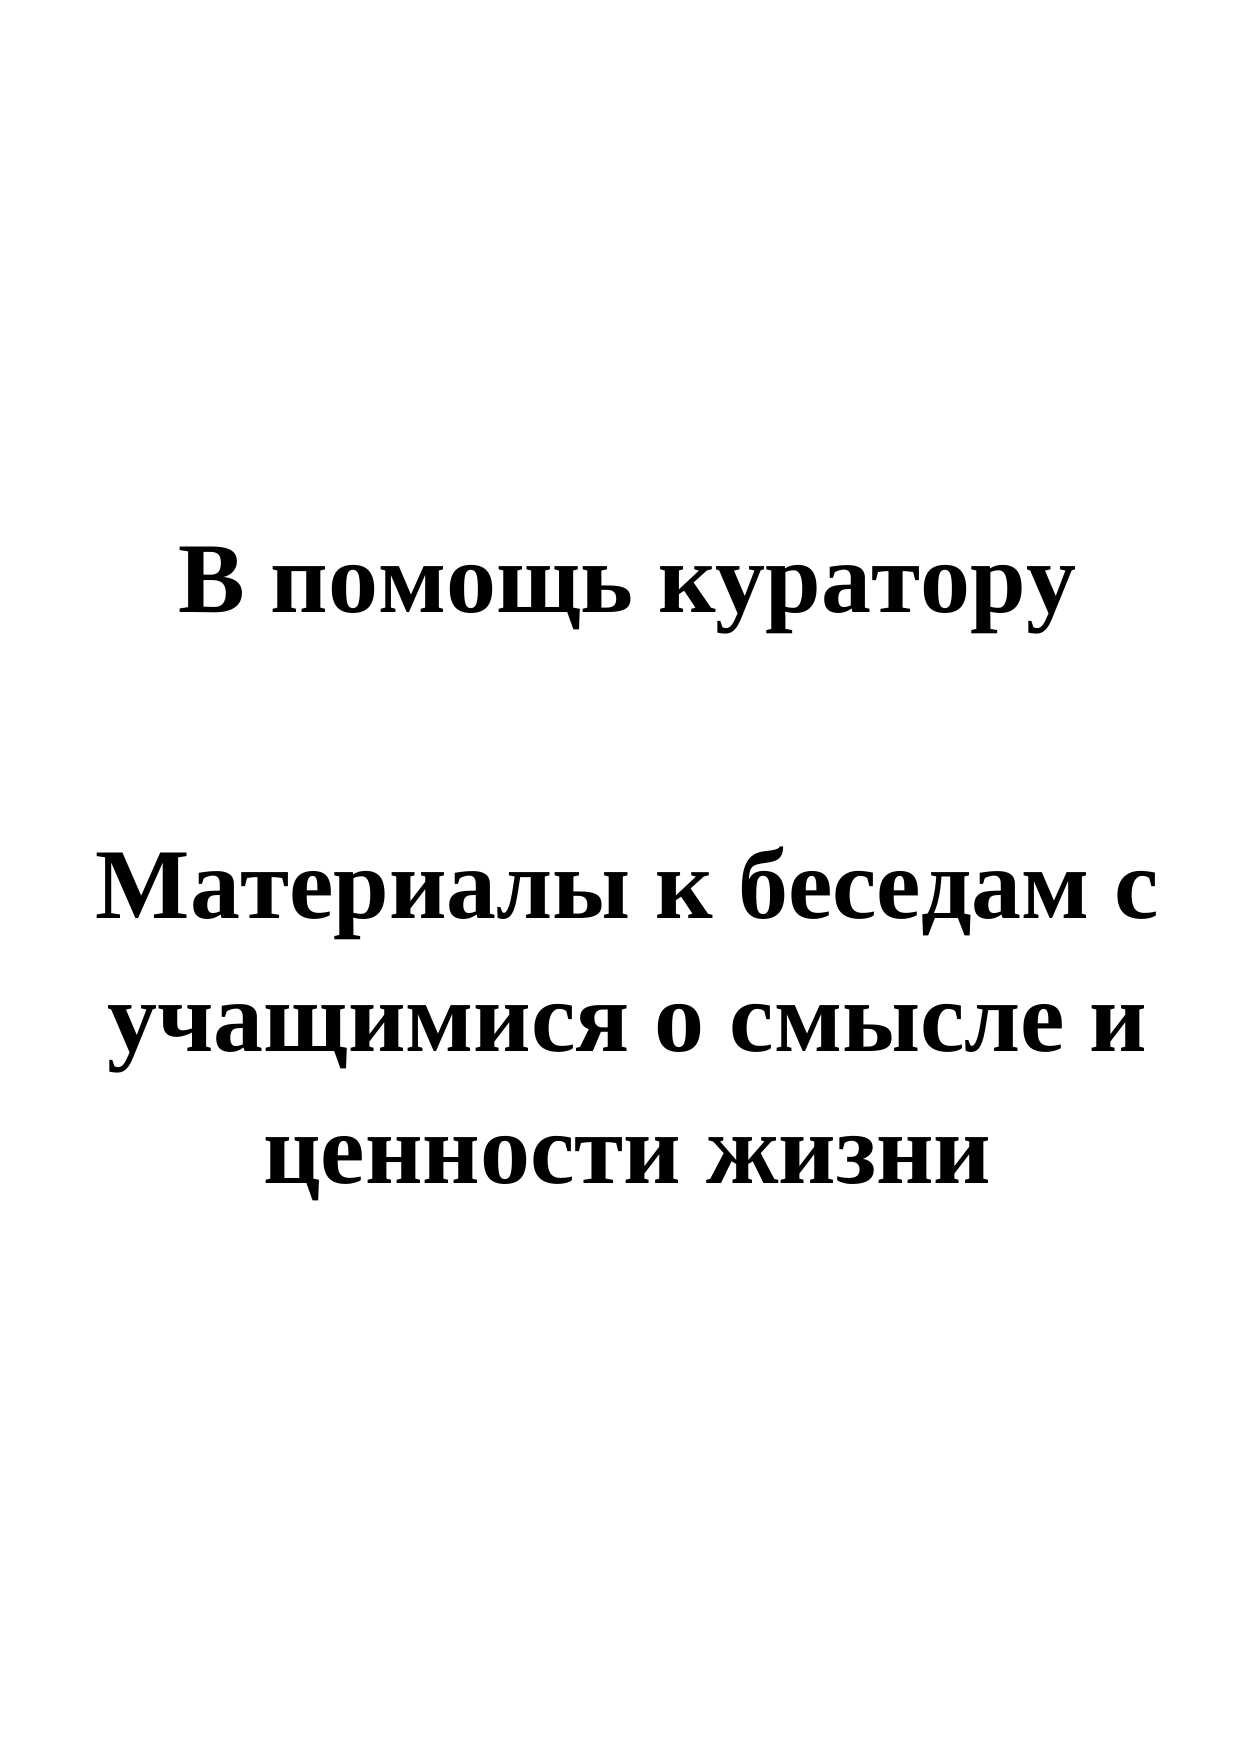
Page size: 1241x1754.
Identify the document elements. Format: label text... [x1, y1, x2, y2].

text Материалы к беседам с учащимися о смысле и ценности жизни [74, 825, 1181, 1205]
text В помощь куратору [74, 519, 1181, 634]
